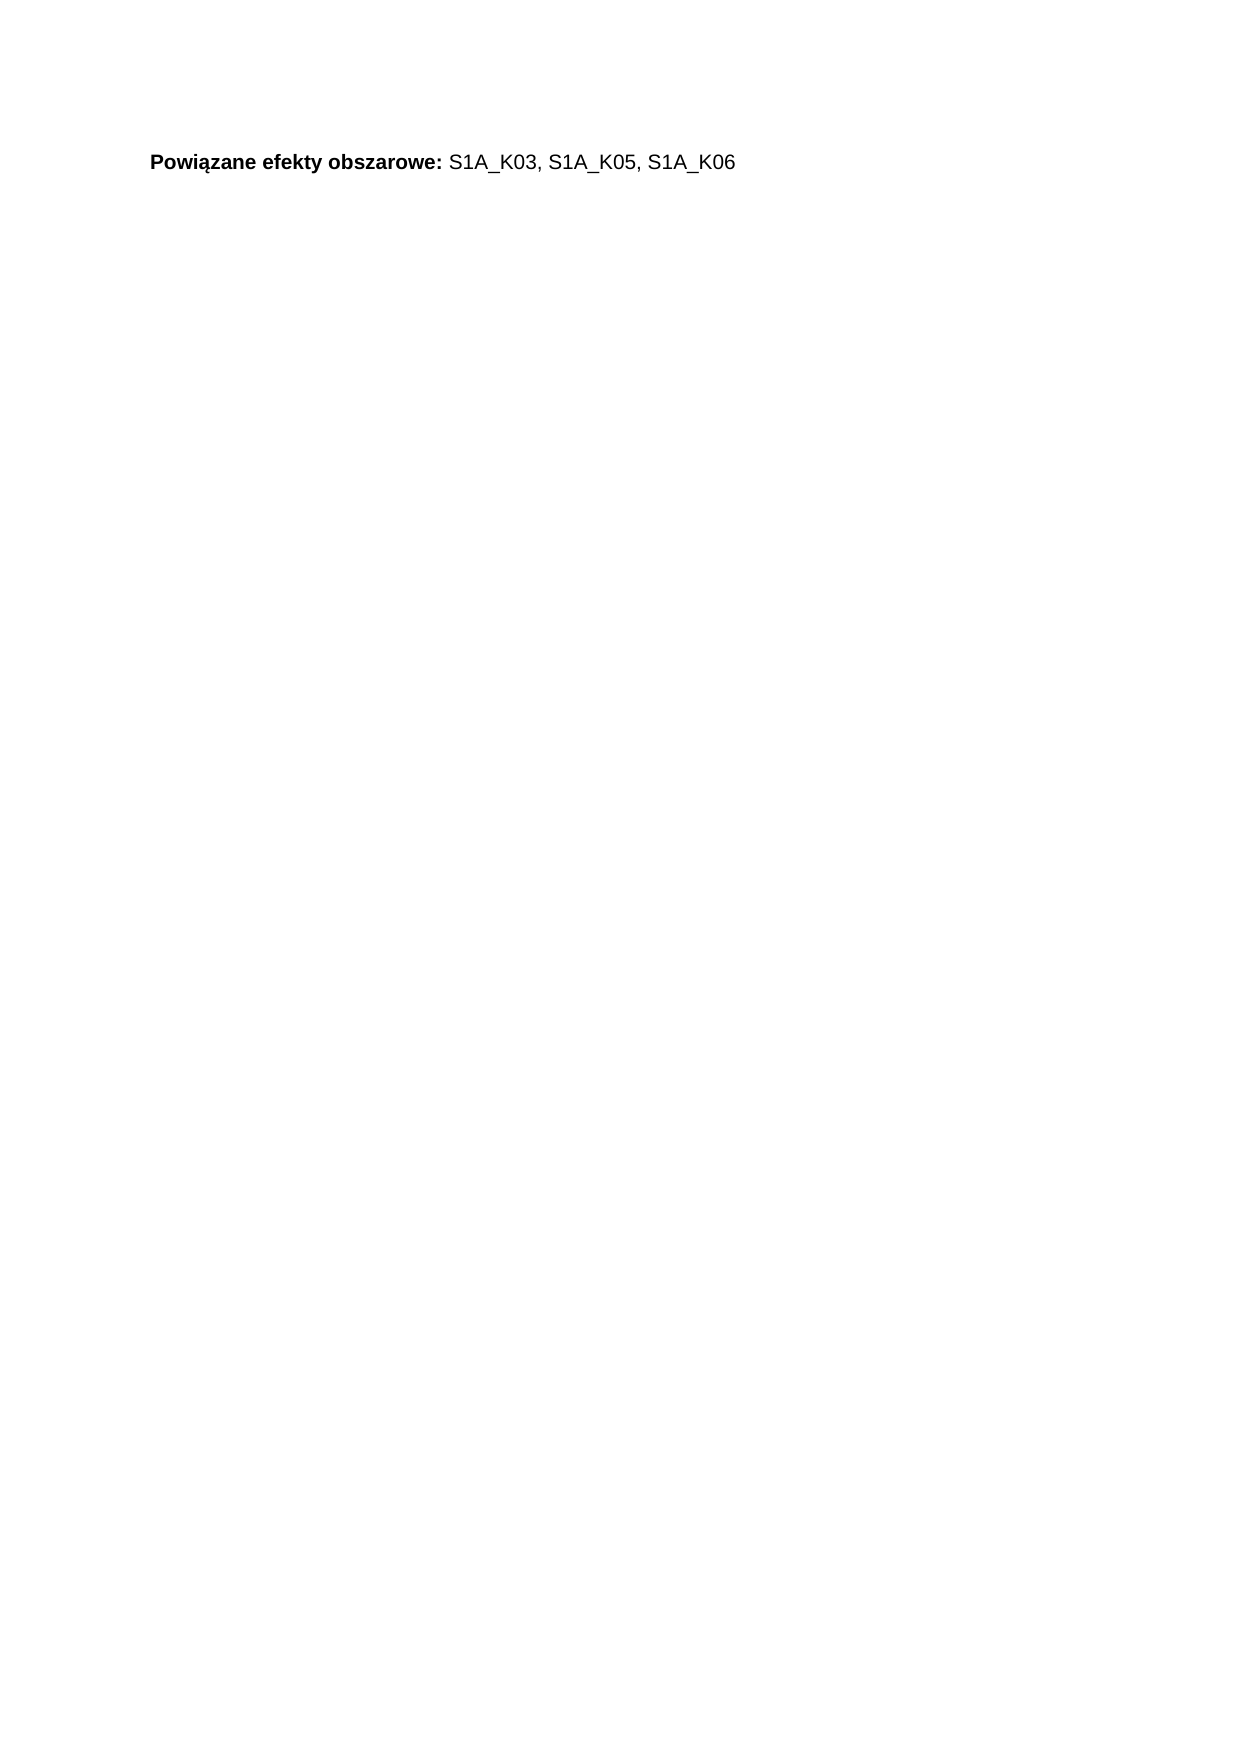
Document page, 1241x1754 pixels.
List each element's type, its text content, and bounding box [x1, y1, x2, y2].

text Powiązane efekty obszarowe: S1A_K03, S1A_K05, S1A_K06 [150, 150, 1090, 174]
